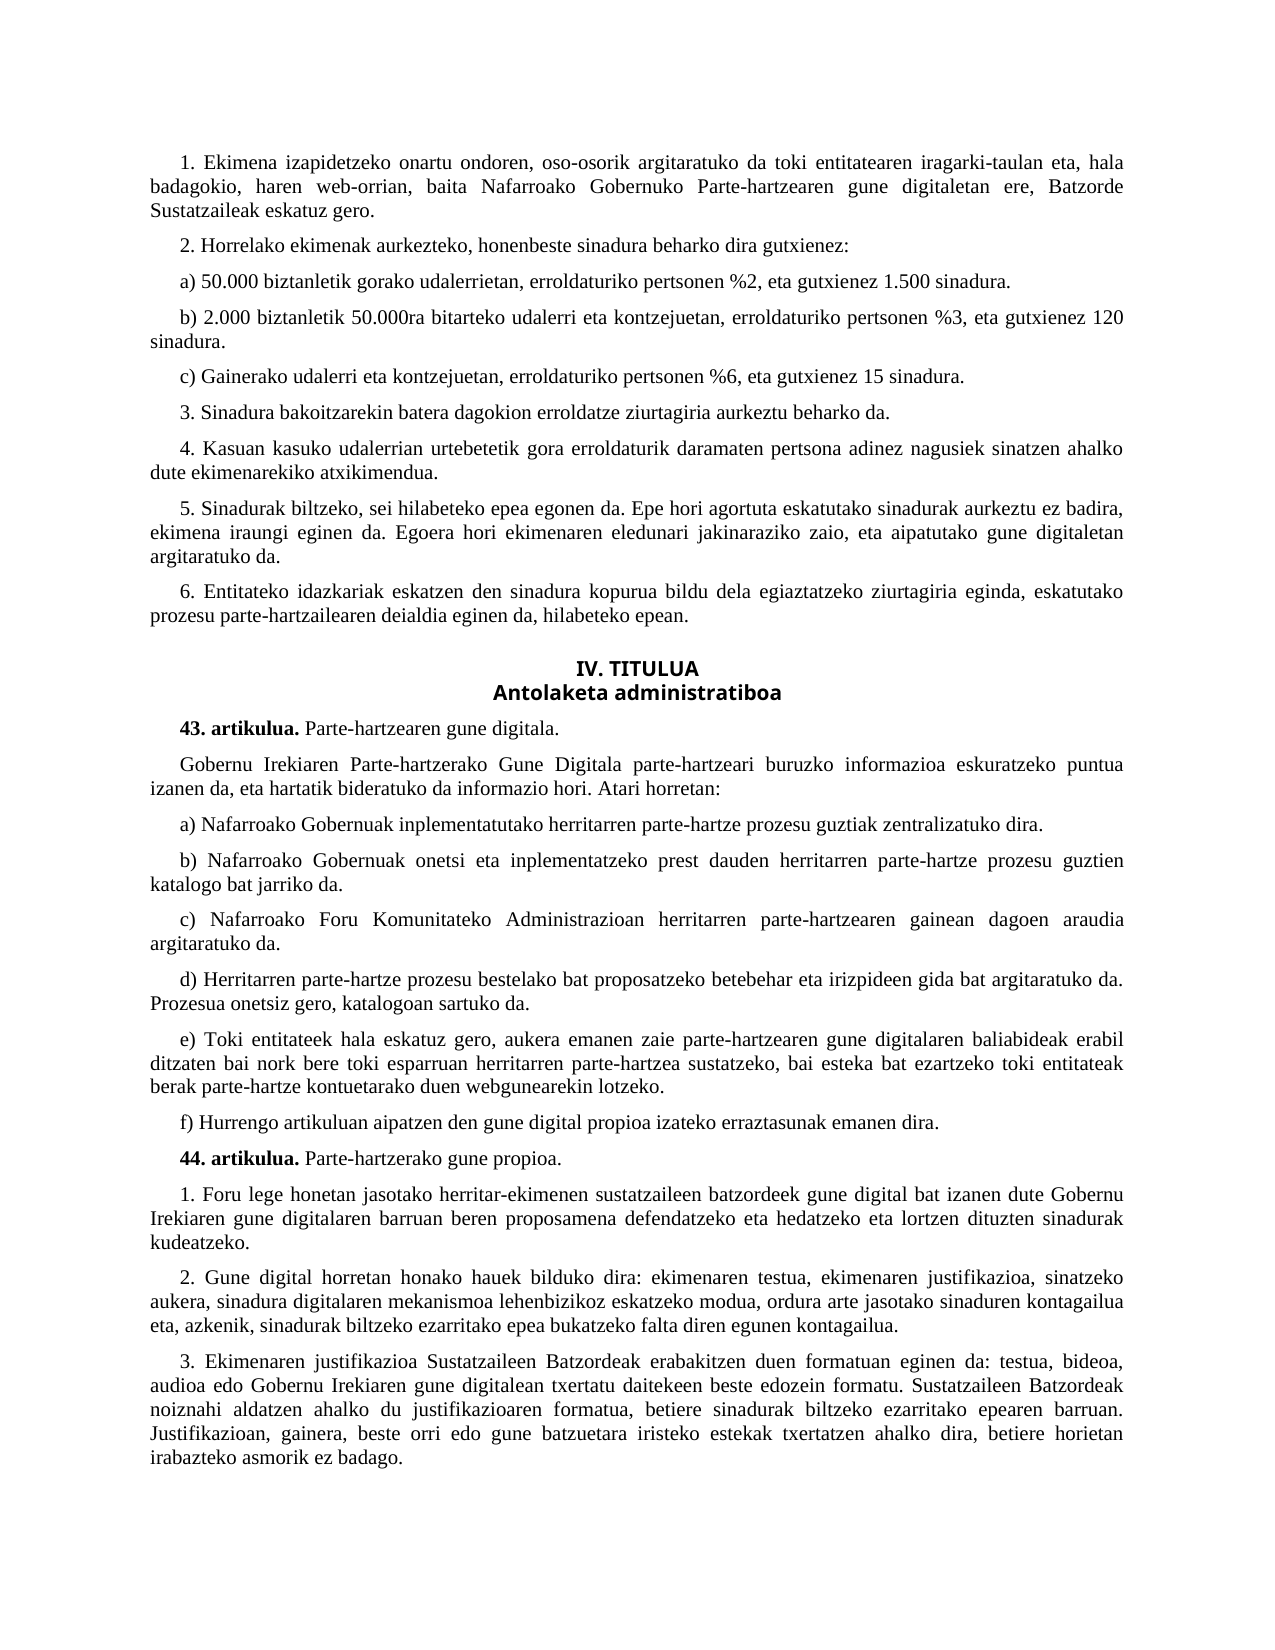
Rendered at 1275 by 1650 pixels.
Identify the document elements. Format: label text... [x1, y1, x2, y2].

text 1. Foru lege honetan jasotako herritar-ekimenen sustatzaileen batzordeek gune digital bat izanen dute Gobernu Irekiaren gune digitalaren barruan beren proposamena defendatzeko eta hedatzeko eta lortzen dituzten sinadurak kudeatzeko. [150, 1182, 1125, 1254]
text 4. Kasuan kasuko udalerrian urtebetetik gora erroldaturik daramaten pertsona adinez nagusiek sinatzen ahalko dute ekimenarekiko atxikimendua. [150, 436, 1125, 484]
text 3. Ekimenaren justifikazioa Sustatzaileen Batzordeak erabakitzen duen formatuan eginen da: testua, bideoa, audioa edo Gobernu Irekiaren gune digitalean txertatu daitekeen beste edozein formatu. Sustatzaileen Batzordeak noiznahi aldatzen ahalko du justifikazioaren formatua, betiere sinadurak biltzeko ezarritako epearen barruan. Justifikazioan, gainera, beste orri edo gune batzuetara iristeko estekak txertatzen ahalko dira, betiere horietan irabazteko asmorik ez badago. [150, 1349, 1125, 1469]
text 5. Sinadurak biltzeko, sei hilabeteko epea egonen da. Epe hori agortuta eskatutako sinadurak aurkeztu ez badira, ekimena iraungi eginen da. Egoera hori ekimenaren eledunari jakinaraziko zaio, eta aipatutako gune digitaletan argitaratuko da. [150, 496, 1125, 568]
text d) Herritarren parte-hartze prozesu bestelako bat proposatzeko betebehar eta irizpideen gida bat argitaratuko da. Prozesua onetsiz gero, katalogoan sartuko da. [150, 967, 1125, 1015]
text f) Hurrengo artikuluan aipatzen den gune digital propioa izateko erraztasunak emanen dira. [150, 1111, 1125, 1134]
text a) 50.000 biztanletik gorako udalerrietan, erroldaturiko pertsonen %2, eta gutxienez 1.500 sinadura. [150, 269, 1125, 293]
text 2. Gune digital horretan honako hauek bilduko dira: ekimenaren testua, ekimenaren justifikazioa, sinatzeko aukera, sinadura digitalaren mekanismoa lehenbizikoz eskatzeko modua, ordura arte jasotako sinaduren kontagailua eta, azkenik, sinadurak biltzeko ezarritako epea bukatzeko falta diren egunen kontagailua. [150, 1266, 1125, 1337]
text 1. Ekimena izapidetzeko onartu ondoren, oso-osorik argitaratuko da toki entitatearen iragarki-taulan eta, hala badagokio, haren web-orrian, baita Nafarroako Gobernuko Parte-hartzearen gune digitaletan ere, Batzorde Sustatzaileak eskatuz gero. [150, 150, 1125, 222]
text c) Gainerako udalerri eta kontzejuetan, erroldaturiko pertsonen %6, eta gutxienez 15 sinadura. [150, 365, 1125, 389]
text 43. artikulua. Parte-hartzearen gune digitala. [150, 717, 1125, 741]
text a) Nafarroako Gobernuak inplementatutako herritarren parte-hartze prozesu guztiak zentralizatuko dira. [150, 812, 1125, 836]
text 3. Sinadura bakoitzarekin batera dagokion erroldatze ziurtagiria aurkeztu beharko da. [150, 401, 1125, 424]
text c) Nafarroako Foru Komunitateko Administrazioan herritarren parte-hartzearen gainean dagoen araudia argitaratuko da. [150, 907, 1125, 955]
text 44. artikulua. Parte-hartzerako gune propioa. [150, 1146, 1125, 1170]
text e) Toki entitateek hala eskatuz gero, aukera emanen zaie parte-hartzearen gune digitalaren baliabideak erabil ditzaten bai nork bere toki esparruan herritarren parte-hartzea sustatzeko, bai esteka bat ezartzeko toki entitateak berak parte-hartze kontuetarako duen webgunearekin lotzeko. [150, 1027, 1125, 1099]
text 2. Horrelako ekimenak aurkezteko, honenbeste sinadura beharko dira gutxienez: [150, 234, 1125, 258]
text 6. Entitateko idazkariak eskatzen den sinadura kopurua bildu dela egiaztatzeko ziurtagiria eginda, eskatutako prozesu parte-hartzailearen deialdia eginen da, hilabeteko epean. [150, 579, 1125, 627]
text Gobernu Irekiaren Parte-hartzerako Gune Digitala parte-hartzeari buruzko informazioa eskuratzeko puntua izanen da, eta hartatik bideratuko da informazio hori. Atari horretan: [150, 752, 1125, 800]
text IV. TITULUA Antolaketa administratiboa [150, 657, 1125, 705]
text b) 2.000 biztanletik 50.000ra bitarteko udalerri eta kontzejuetan, erroldaturiko pertsonen %3, eta gutxienez 120 sinadura. [150, 305, 1125, 353]
text b) Nafarroako Gobernuak onetsi eta inplementatzeko prest dauden herritarren parte-hartze prozesu guztien katalogo bat jarriko da. [150, 848, 1125, 896]
